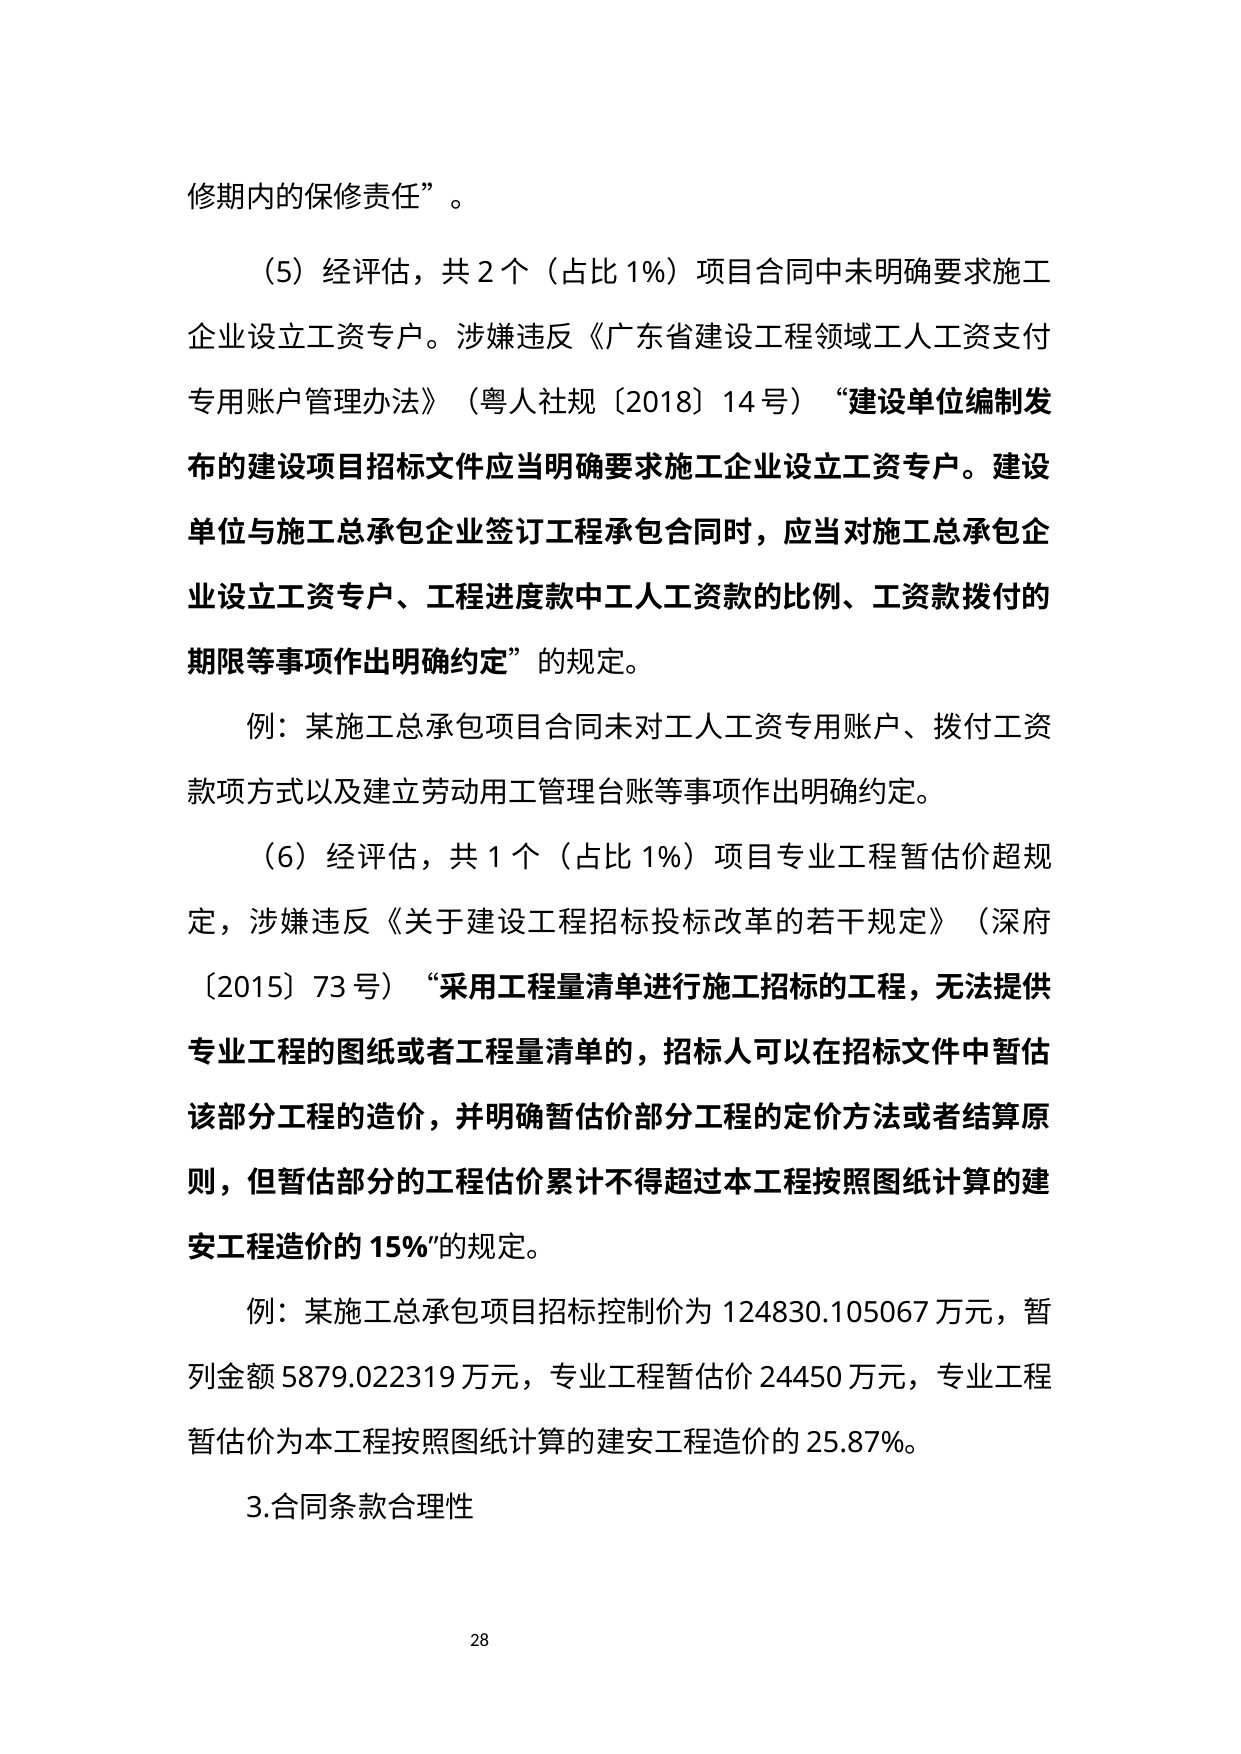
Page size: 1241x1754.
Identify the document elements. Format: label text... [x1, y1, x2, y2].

list 例：某施工总承包项目合同未对工人工资专用账户、拨付工资款项方式以及建立劳动用工管理台账等事项作出明确约定。 [187, 692, 1053, 822]
list （6）经评估，共1个（占比1%）项目专业工程暂估价超规定，涉嫌违反《关于建设工程招标投标改革的若干规定》（深府〔2015〕73号）“采用工程量清单进行施工招标的工程，无法提供专业工程的图纸或者工程量清单的，招标人可以在招标文件中暂估该部分工程的造价，并明确暂估价部分工程的定价方法或者结算原则，但暂估部分的工程估价累计不得超过本工程按照图纸计算的建安工程造价的15%”的规定。 [187, 822, 1053, 1277]
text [187, 162, 1053, 227]
list 例：某施工总承包项目招标控制价为124830.105067万元，暂列金额5879.022319万元，专业工程暂估价24450万元，专业工程暂估价为本工程按照图纸计算的建安工程造价的25.87%。 [187, 1277, 1053, 1472]
list （5）经评估，共2个（占比1%）项目合同中未明确要求施工企业设立工资专户。涉嫌违反《广东省建设工程领域工人工资支付专用账户管理办法》（粤人社规〔2018〕14号）“建设单位编制发布的建设项目招标文件应当明确要求施工企业设立工资专户。建设单位与施工总承包企业签订工程承包合同时，应当对施工总承包企业设立工资专户、工程进度款中工人工资款的比例、工资款拨付的期限等事项作出明确约定”的规定。 [187, 237, 1053, 692]
list 3.合同条款合理性 [187, 1472, 1053, 1537]
